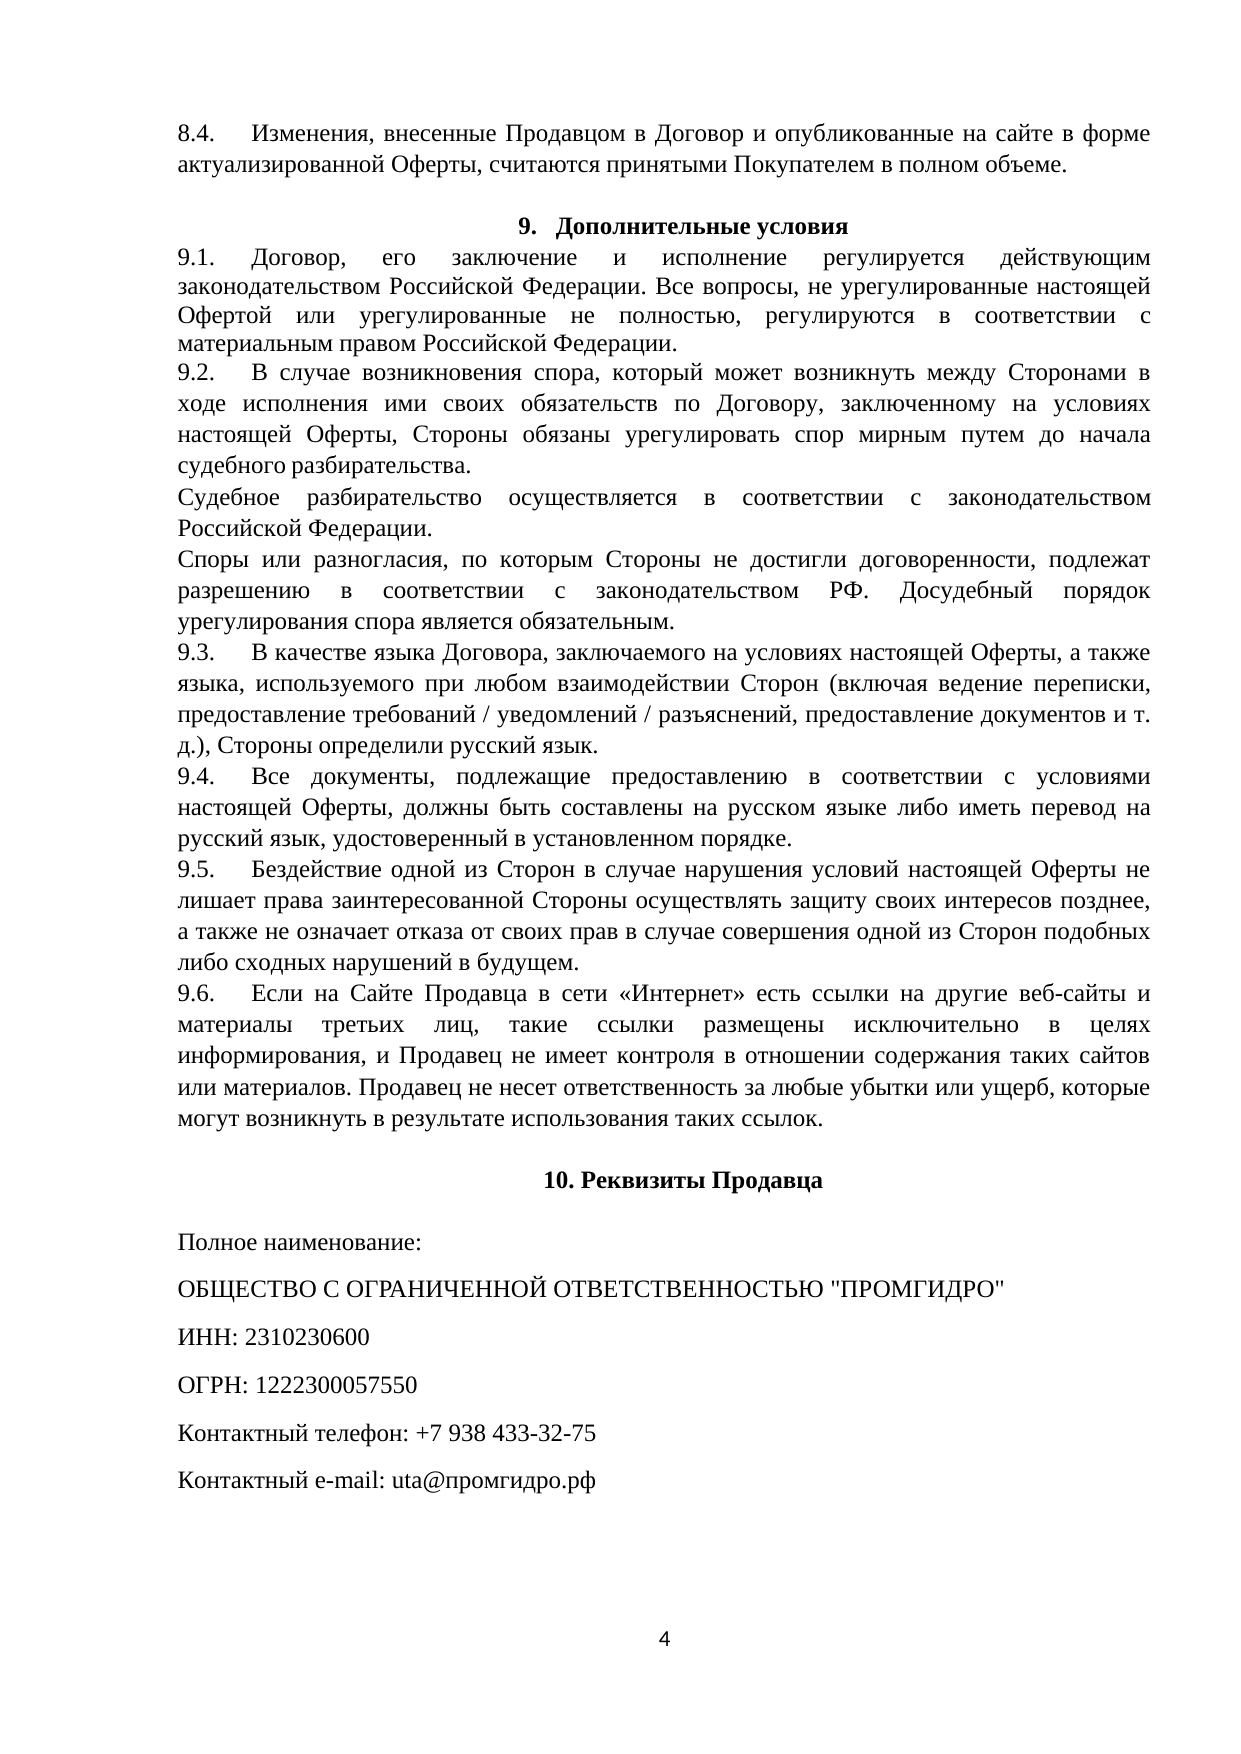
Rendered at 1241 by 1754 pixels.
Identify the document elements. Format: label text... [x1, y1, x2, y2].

list Изменения, внесенные Продавцом в Договор и опубликованные на сайте в форме актуализированной Оферты, считаются принятыми Покупателем в полном объеме. [177, 118, 1152, 178]
text ОГРН: 1222300057550 [177, 1370, 1152, 1399]
list Все документы, подлежащие предоставлению в соответствии с условиями настоящей Оферты, должны быть составлены на русском языке либо иметь перевод на русский язык, удостоверенный в установленном порядке. [177, 761, 1152, 852]
list Договор, его заключение и исполнение регулируется действующим законодательством Российской Федерации. Все вопросы, не урегулированные настоящей Офертой или урегулированные не полностью, регулируются в соответствии с материальным правом Российской Федерации. [177, 242, 1152, 357]
list Если на Сайте Продавца в сети «Интернет» есть ссылки на другие веб-сайты и материалы третьих лиц, такие ссылки размещены исключительно в целях информирования, и Продавец не имеет контроля в отношении содержания таких сайтов или материалов. Продавец не несет ответственность за любые убытки или ущерб, которые могут возникнуть в результате использования таких ссылок. [177, 978, 1152, 1131]
text Полное наименование: [177, 1227, 1152, 1256]
text ИНН: 2310230600 [177, 1322, 1152, 1351]
text Контактный телефон: +7 938 433-32-75 [177, 1418, 1152, 1446]
list Судебное разбирательство осуществляется в соответствии с законодательством Российской Федерации. [177, 482, 1152, 542]
text ОБЩЕСТВО С ОГРАНИЧЕННОЙ ОТВЕТСТВЕННОСТЬЮ "ПРОМГИДРО" [177, 1274, 1152, 1303]
list Споры или разногласия, по которым Стороны не достигли договоренности, подлежат разрешению в соответствии с законодательством РФ. Досудебный порядок урегулирования спора является обязательным. [177, 544, 1152, 635]
list В случае возникновения спора, который может возникнуть между Сторонами в ходе исполнения ими своих обязательств по Договору, заключенному на условиях настоящей Оферты, Стороны обязаны урегулировать спор мирным путем до начала судебного разбирательства. [177, 357, 1152, 479]
list В качестве языка Договора, заключаемого на условиях настоящей Оферты, а также языка, используемого при любом взаимодействии Сторон (включая ведение переписки, предоставление требований / уведомлений / разъяснений, предоставление документов и т. д.), Стороны определили русский язык. [177, 637, 1152, 759]
list Бездействие одной из Сторон в случае нарушения условий настоящей Оферты не лишает права заинтересованной Стороны осуществлять защиту своих интересов позднее, а также не означает отказа от своих прав в случае совершения одной из Сторон подобных либо сходных нарушений в будущем. [177, 854, 1152, 976]
list Реквизиты Продавца [215, 1165, 1152, 1193]
text Контактный e-mail: uta@промгидро.рф [177, 1465, 1152, 1494]
list Дополнительные условия [215, 211, 1152, 240]
